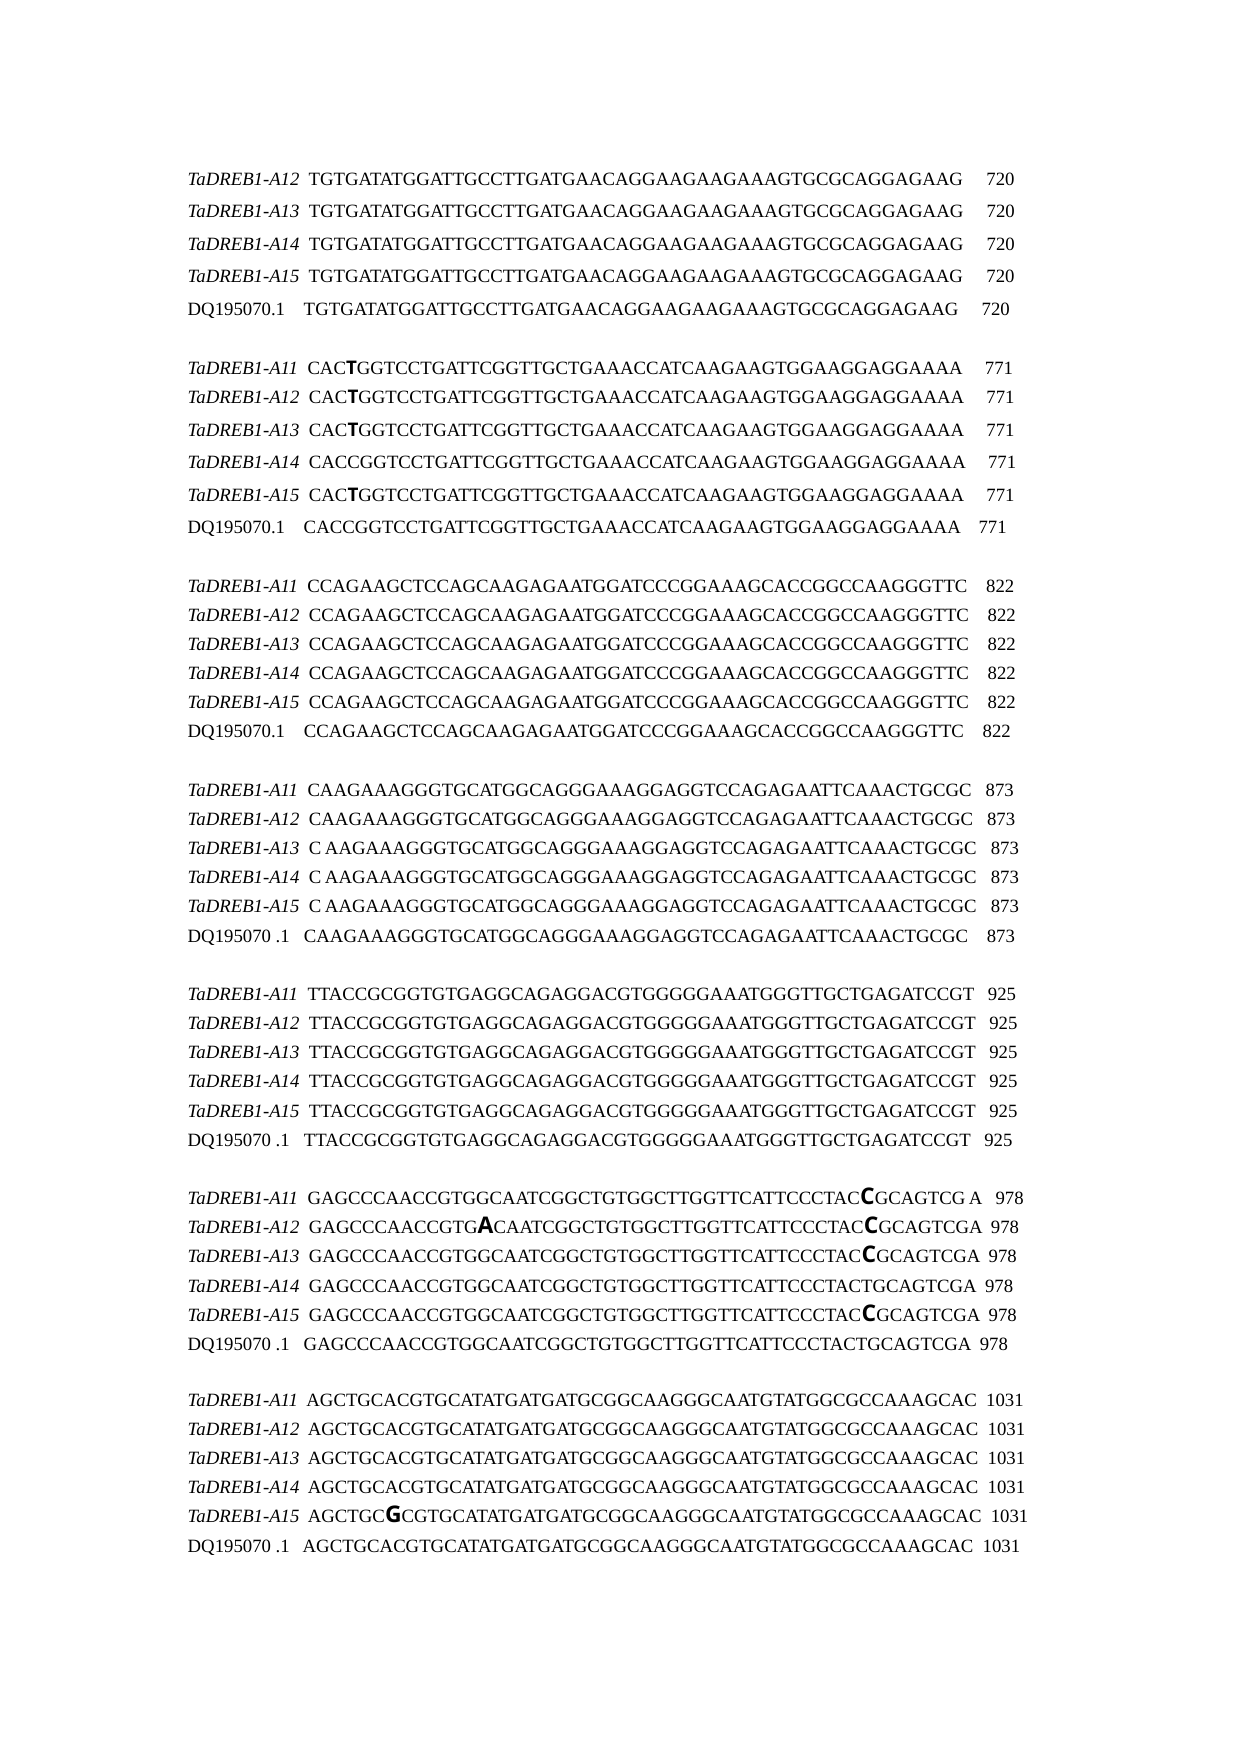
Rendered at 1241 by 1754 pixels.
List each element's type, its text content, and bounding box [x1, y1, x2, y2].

text TaDREB1-A11 TTACCGCGGTGTGAGGCAGAGGACGTGGGGGAAATGGGTTGCTGAGATCCGT 925 [187, 977, 1053, 1006]
text DQ195070.1 CCAGAAGCTCCAGCAAGAGAATGGATCCCGGAAAGCACCGGCCAAGGGTTC 822 [187, 714, 1053, 744]
text TaDREB1-A11 GAGCCCAACCGTGGCAATCGGCTGTGGCTTGGTTCATTCCCTACCGCAGTCG A 978 [187, 1181, 1053, 1210]
text TaDREB1-A13 AGCTGCACGTGCATATGATGATGCGGCAAGGGCAATGTATGGCGCCAAAGCAC 1031 [187, 1441, 1053, 1470]
text DQ195070 .1 TTACCGCGGTGTGAGGCAGAGGACGTGGGGGAAATGGGTTGCTGAGATCCGT 925 [187, 1123, 1053, 1152]
text DQ195070 .1 AGCTGCACGTGCATATGATGATGCGGCAAGGGCAATGTATGGCGCCAAAGCAC 1031 [187, 1529, 1053, 1558]
text TaDREB1-A13 TGTGATATGGATTGCCTTGATGAACAGGAAGAAGAAAGTGCGCAGGAGAAG 720 [187, 194, 1053, 227]
text TaDREB1-A15 TTACCGCGGTGTGAGGCAGAGGACGTGGGGGAAATGGGTTGCTGAGATCCGT 925 [187, 1094, 1053, 1123]
text TaDREB1-A15 C AAGAAAGGGTGCATGGCAGGGAAAGGAGGTCCAGAGAATTCAAACTGCGC 873 [187, 889, 1053, 919]
text TaDREB1-A13 TTACCGCGGTGTGAGGCAGAGGACGTGGGGGAAATGGGTTGCTGAGATCCGT 925 [187, 1035, 1053, 1064]
text TaDREB1-A13 CACTGGTCCTGATTCGGTTGCTGAAACCATCAAGAAGTGGAAGGAGGAAAA 771 [187, 413, 1053, 445]
text TaDREB1-A15 AGCTGCGCGTGCATATGATGATGCGGCAAGGGCAATGTATGGCGCCAAAGCAC 1031 [187, 1499, 1053, 1529]
text TaDREB1-A12 TTACCGCGGTGTGAGGCAGAGGACGTGGGGGAAATGGGTTGCTGAGATCCGT 925 [187, 1006, 1053, 1035]
text DQ195070.1 TGTGATATGGATTGCCTTGATGAACAGGAAGAAGAAAGTGCGCAGGAGAAG 720 [187, 292, 1053, 324]
text TaDREB1-A13 CCAGAAGCTCCAGCAAGAGAATGGATCCCGGAAAGCACCGGCCAAGGGTTC 822 [187, 627, 1053, 656]
text TaDREB1-A12 CCAGAAGCTCCAGCAAGAGAATGGATCCCGGAAAGCACCGGCCAAGGGTTC 822 [187, 598, 1053, 627]
text DQ195070 .1 GAGCCCAACCGTGGCAATCGGCTGTGGCTTGGTTCATTCCCTACTGCAGTCGA 978 [187, 1327, 1053, 1356]
text TaDREB1-A13 C AAGAAAGGGTGCATGGCAGGGAAAGGAGGTCCAGAGAATTCAAACTGCGC 873 [187, 831, 1053, 860]
text TaDREB1-A12 CAAGAAAGGGTGCATGGCAGGGAAAGGAGGTCCAGAGAATTCAAACTGCGC 873 [187, 802, 1053, 831]
text DQ195070.1 CACCGGTCCTGATTCGGTTGCTGAAACCATCAAGAAGTGGAAGGAGGAAAA 771 [187, 510, 1053, 539]
text TaDREB1-A14 C AAGAAAGGGTGCATGGCAGGGAAAGGAGGTCCAGAGAATTCAAACTGCGC 873 [187, 860, 1053, 889]
text TaDREB1-A11 AGCTGCACGTGCATATGATGATGCGGCAAGGGCAATGTATGGCGCCAAAGCAC 1031 [187, 1383, 1053, 1412]
text TaDREB1-A14 CCAGAAGCTCCAGCAAGAGAATGGATCCCGGAAAGCACCGGCCAAGGGTTC 822 [187, 656, 1053, 685]
text TaDREB1-A12 GAGCCCAACCGTGACAATCGGCTGTGGCTTGGTTCATTCCCTACCGCAGTCGA 978 [187, 1210, 1053, 1239]
text TaDREB1-A14 GAGCCCAACCGTGGCAATCGGCTGTGGCTTGGTTCATTCCCTACTGCAGTCGA 978 [187, 1269, 1053, 1298]
text TaDREB1-A14 TGTGATATGGATTGCCTTGATGAACAGGAAGAAGAAAGTGCGCAGGAGAAG 720 [187, 227, 1053, 259]
text TaDREB1-A15 TGTGATATGGATTGCCTTGATGAACAGGAAGAAGAAAGTGCGCAGGAGAAG 720 [187, 259, 1053, 292]
text TaDREB1-A15 GAGCCCAACCGTGGCAATCGGCTGTGGCTTGGTTCATTCCCTACCGCAGTCGA 978 [187, 1298, 1053, 1327]
text TaDREB1-A14 AGCTGCACGTGCATATGATGATGCGGCAAGGGCAATGTATGGCGCCAAAGCAC 1031 [187, 1470, 1053, 1499]
text TaDREB1-A13 GAGCCCAACCGTGGCAATCGGCTGTGGCTTGGTTCATTCCCTACCGCAGTCGA 978 [187, 1239, 1053, 1269]
text TaDREB1-A12 CACTGGTCCTGATTCGGTTGCTGAAACCATCAAGAAGTGGAAGGAGGAAAA 771 [187, 380, 1053, 413]
text TaDREB1-A11 CCAGAAGCTCCAGCAAGAGAATGGATCCCGGAAAGCACCGGCCAAGGGTTC 822 [187, 569, 1053, 598]
text TaDREB1-A15 CACTGGTCCTGATTCGGTTGCTGAAACCATCAAGAAGTGGAAGGAGGAAAA 771 [187, 478, 1053, 510]
text TaDREB1-A15 CCAGAAGCTCCAGCAAGAGAATGGATCCCGGAAAGCACCGGCCAAGGGTTC 822 [187, 685, 1053, 714]
text TaDREB1-A11 CAAGAAAGGGTGCATGGCAGGGAAAGGAGGTCCAGAGAATTCAAACTGCGC 873 [187, 773, 1053, 802]
text DQ195070 .1 CAAGAAAGGGTGCATGGCAGGGAAAGGAGGTCCAGAGAATTCAAACTGCGC 873 [187, 919, 1053, 948]
text TaDREB1-A11 CACTGGTCCTGATTCGGTTGCTGAAACCATCAAGAAGTGGAAGGAGGAAAA 771 [187, 351, 1053, 380]
text TaDREB1-A14 CACCGGTCCTGATTCGGTTGCTGAAACCATCAAGAAGTGGAAGGAGGAAAA 771 [187, 445, 1053, 478]
text TaDREB1-A14 TTACCGCGGTGTGAGGCAGAGGACGTGGGGGAAATGGGTTGCTGAGATCCGT 925 [187, 1064, 1053, 1094]
text TaDREB1-A12 AGCTGCACGTGCATATGATGATGCGGCAAGGGCAATGTATGGCGCCAAAGCAC 1031 [187, 1412, 1053, 1441]
text TaDREB1-A12 TGTGATATGGATTGCCTTGATGAACAGGAAGAAGAAAGTGCGCAGGAGAAG 720 [187, 162, 1053, 194]
